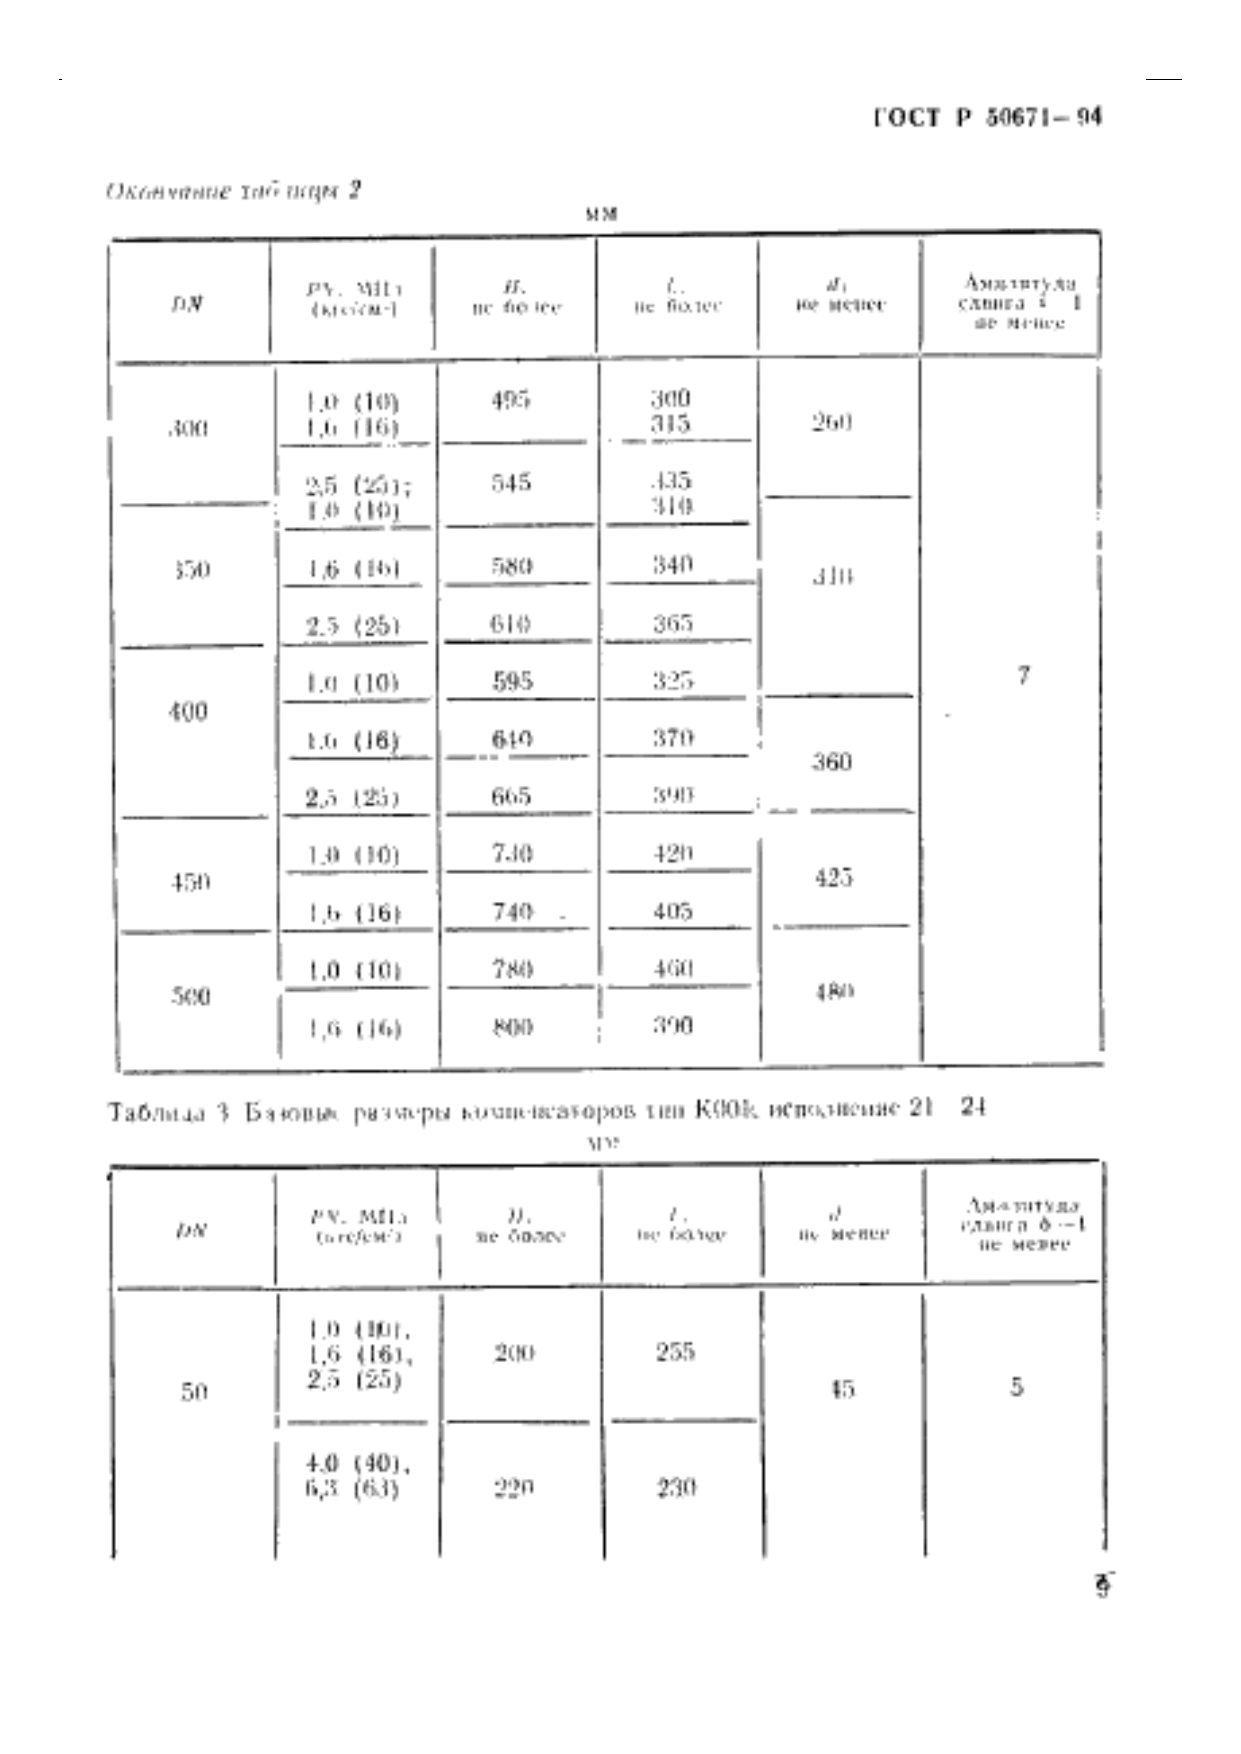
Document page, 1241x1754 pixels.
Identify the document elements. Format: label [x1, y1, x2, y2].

picture [62, 41, 1146, 1707]
